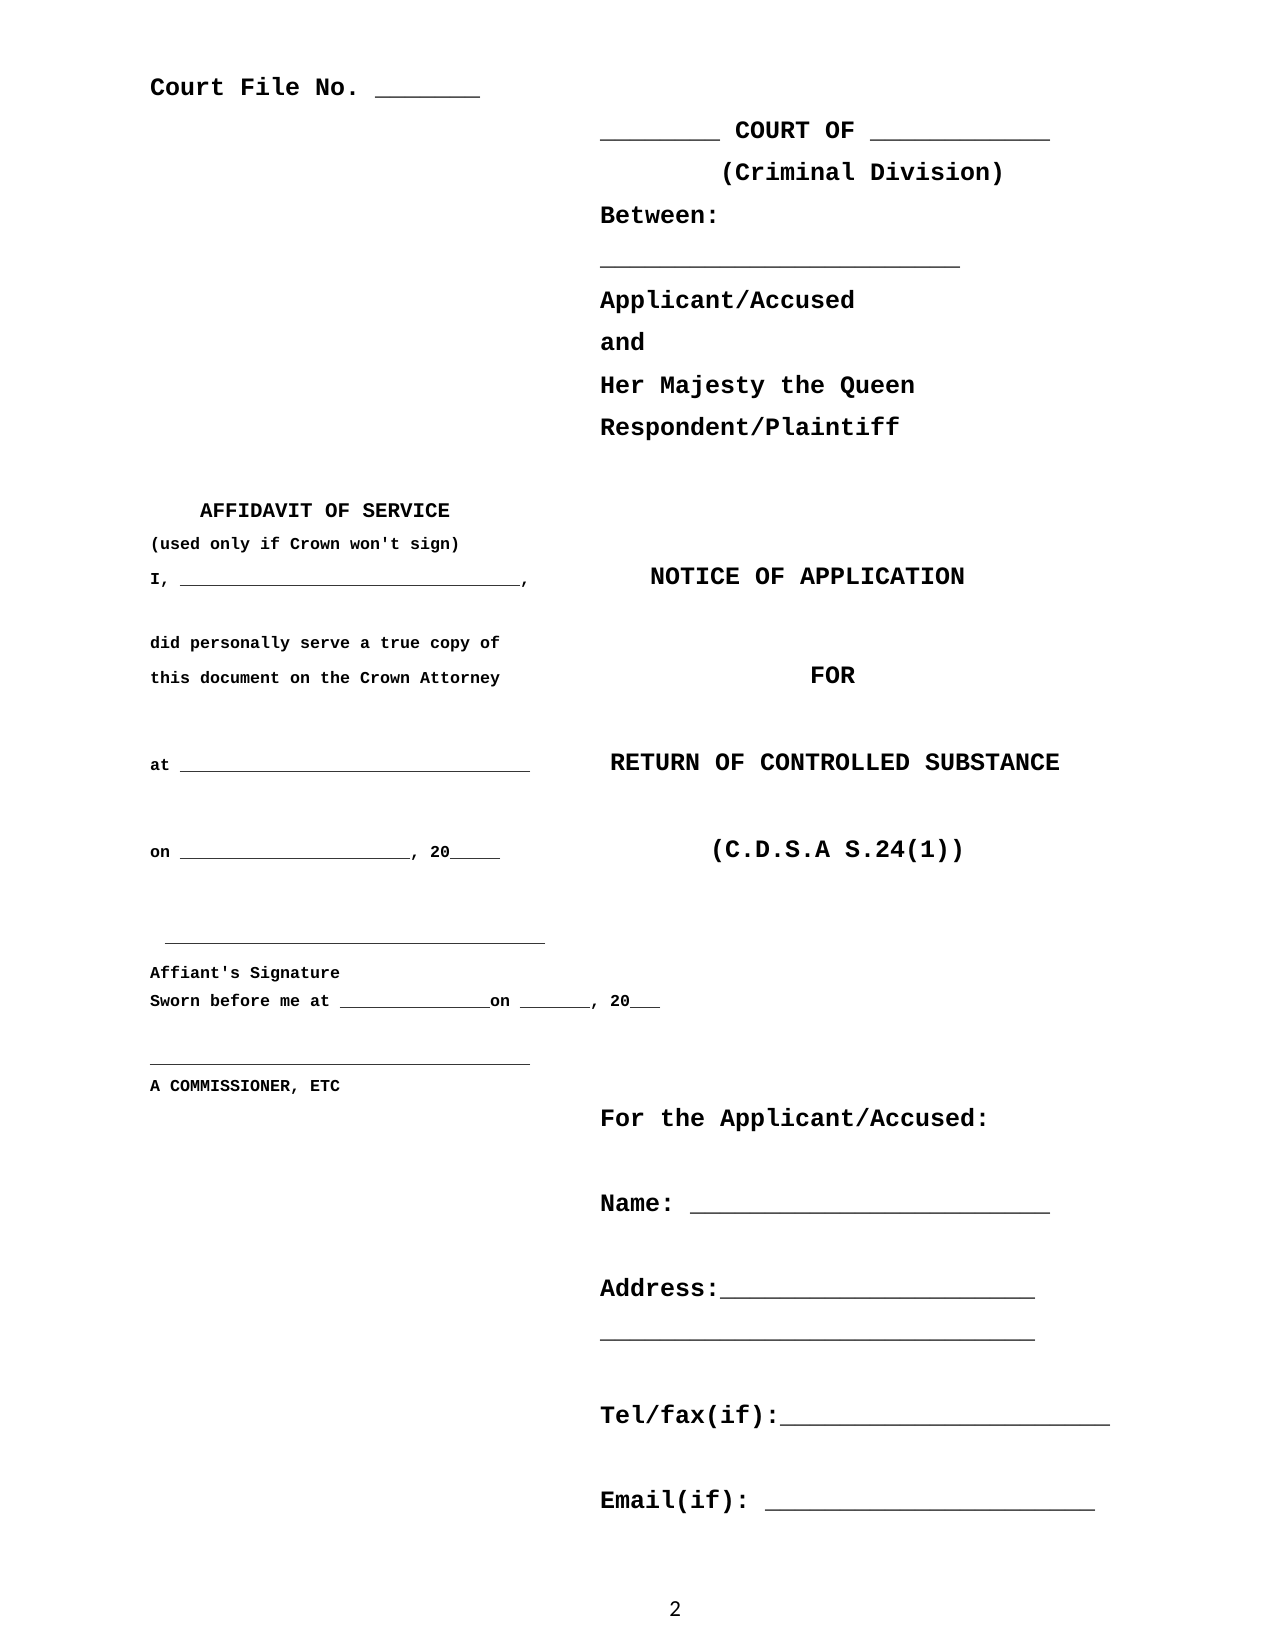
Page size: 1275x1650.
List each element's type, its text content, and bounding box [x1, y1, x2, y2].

text did personally serve a true copy of [150, 634, 1200, 653]
text For the Applicant/Accused: Name: ________________________ [150, 1106, 1200, 1219]
text Tel/fax(if):______________________ [150, 1403, 1200, 1431]
text Court File No. _______ [150, 75, 1200, 103]
text (Criminal Division) [150, 160, 1200, 188]
text Between: [150, 202, 1200, 231]
text Respondent/Plaintiff [150, 415, 1200, 443]
text Affiant's Signature [150, 964, 1200, 983]
text (used only if Crown won't sign) [150, 535, 1200, 554]
text A COMMISSIONER, ETC [150, 1077, 1200, 1096]
text and [150, 330, 1200, 358]
text Her Majesty the Queen [150, 372, 1200, 401]
text Sworn before me at _______________on _______, 20___ ______________________________________ [150, 993, 1200, 1068]
text Address:_____________________ [150, 1276, 1200, 1304]
text Applicant/Accused [150, 287, 1200, 316]
text AFFIDAVIT OF SERVICE [150, 500, 1200, 524]
text I, __________________________________, NOTICE OF APPLICATION [150, 564, 1200, 592]
text _____________________________ [150, 1318, 1200, 1346]
text ________ COURT OF ____________ [150, 117, 1200, 146]
text this document on the Crown Attorney FOR [150, 663, 1200, 691]
text Email(if): ______________________ [150, 1446, 1200, 1516]
text on _______________________, 20_____ (C.D.S.A S.24(1)) [150, 837, 1200, 865]
text ______________________________________ [150, 879, 1200, 950]
text at ___________________________________ RETURN OF CONTROLLED SUBSTANCE [150, 750, 1200, 778]
text ________________________ [150, 245, 1200, 273]
